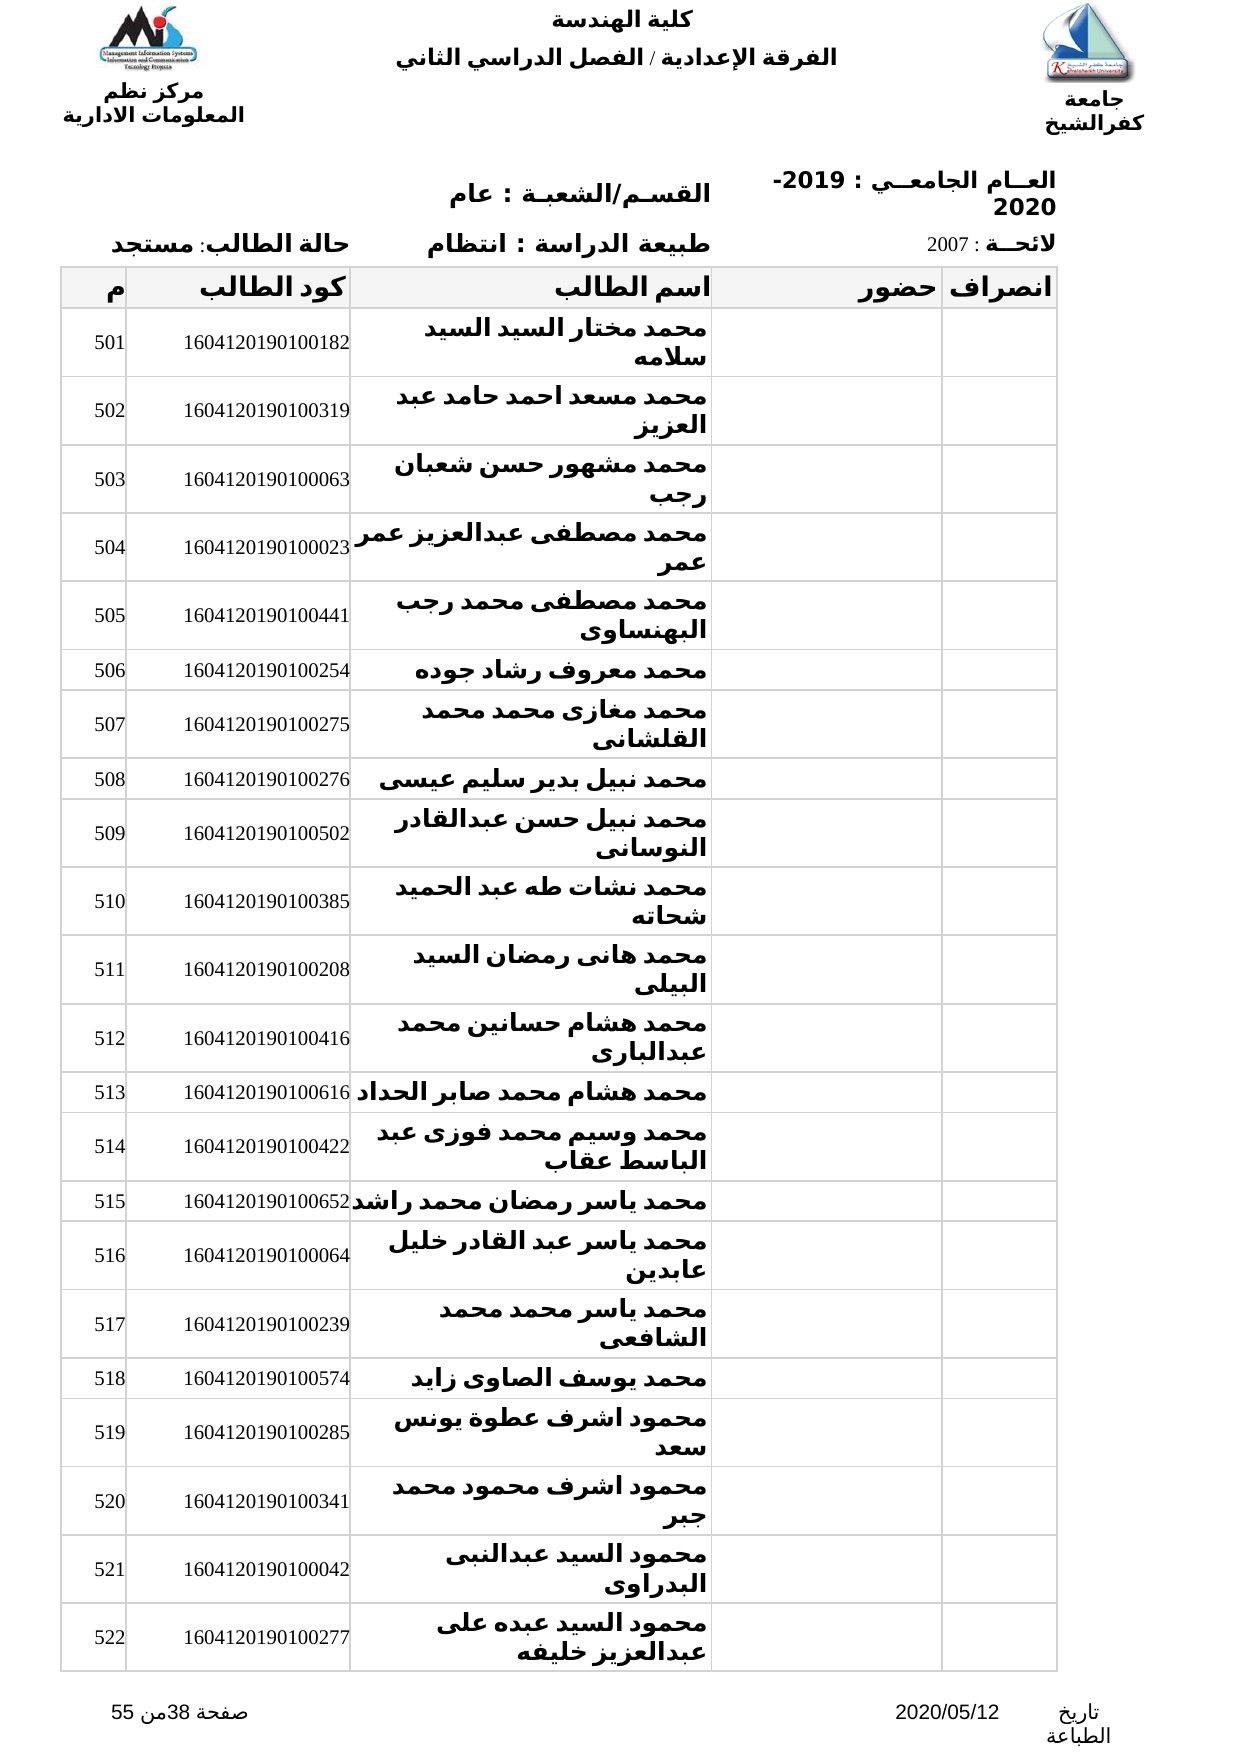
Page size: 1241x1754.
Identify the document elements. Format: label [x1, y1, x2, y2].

table_header [49, 168, 1172, 1672]
picture [1036, 0, 1137, 83]
picture [95, 0, 202, 72]
